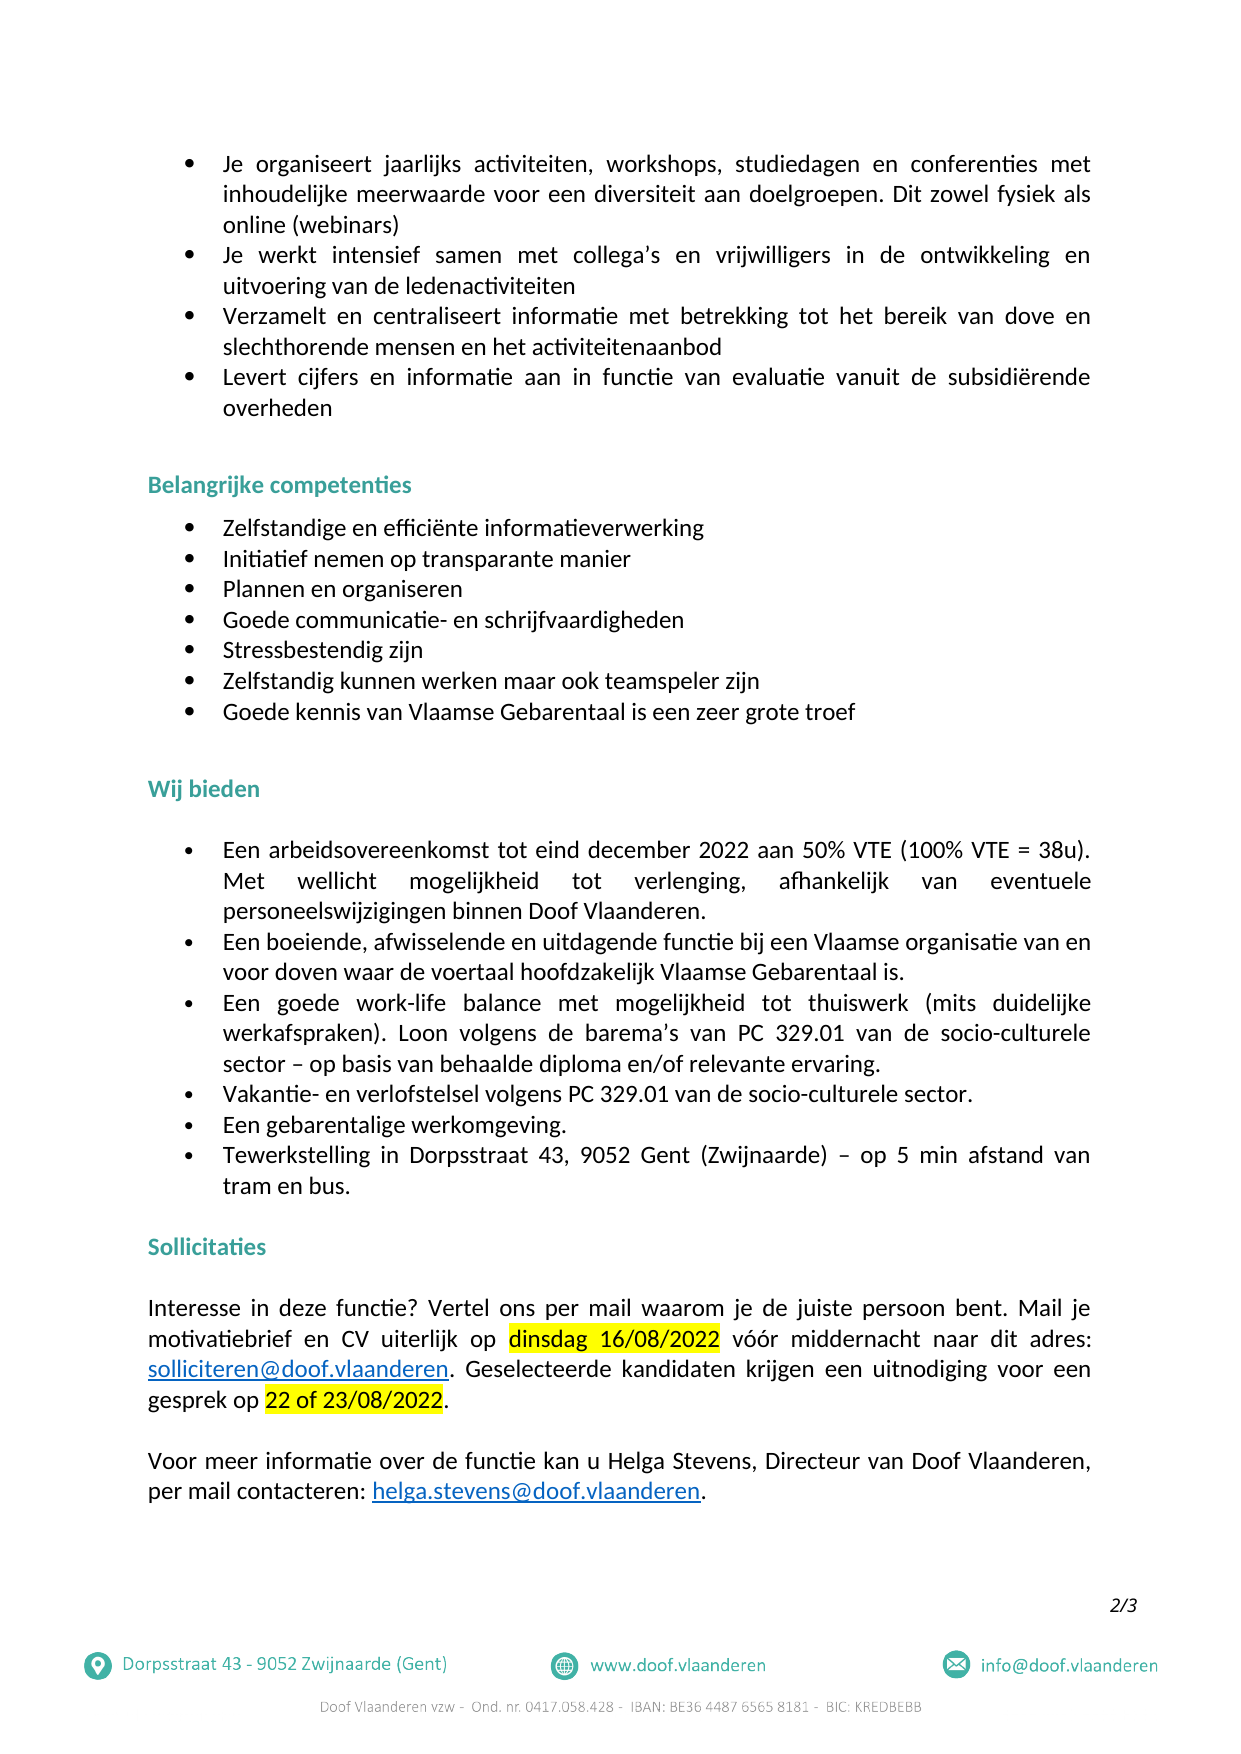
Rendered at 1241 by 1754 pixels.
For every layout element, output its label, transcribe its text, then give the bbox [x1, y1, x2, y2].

list Tewerkstelling in Dorpsstraat 43, 9052 Gent (Zwijnaarde) – op 5 min afstand van tram en bus. [185, 1140, 1092, 1201]
picture [0, 1620, 1241, 1750]
list Een arbeidsovereenkomst tot eind december 2022 aan 50% VTE (100% VTE = 38u). Met wellicht mogelijkheid tot verlenging, afhankelijk van eventuele personeelswijzigingen binnen Doof Vlaanderen. [185, 834, 1092, 926]
text Voor meer informatie over de functie kan u Helga Stevens, Directeur van Doof Vlaanderen, per mail contacteren: helga.stevens@doof.vlaanderen. [148, 1445, 1092, 1506]
list Plannen en organiseren [185, 574, 1092, 604]
text Belangrijke competenties [148, 469, 1092, 500]
list Goede communicatie- en schrijfvaardigheden [185, 604, 1092, 635]
list Zelfstandige en efficiënte informatieverwerking [185, 513, 1092, 543]
list Goede kennis van Vlaamse Gebarentaal is een zeer grote troef [185, 696, 1092, 726]
list Een gebarentalige werkomgeving. [185, 1109, 1092, 1140]
list Een goede work-life balance met mogelijkheid tot thuiswerk (mits duidelijke werkafspraken). Loon volgens de barema’s van PC 329.01 van de socio-culturele sector – op basis van behaalde diploma en/of relevante ervaring. [185, 987, 1092, 1079]
list Verzamelt en centraliseert informatie met betrekking tot het bereik van dove en slechthorende mensen en het activiteitenaanbod [185, 300, 1092, 361]
text Interesse in deze functie? Vertel ons per mail waarom je de juiste persoon bent. Mail je motivatiebrief en CV uiterlijk op dinsdag 16/08/2022 vóór middernacht naar dit adres: solliciteren@doof.vlaanderen. Geselecteerde kandidaten krijgen een uitnodiging voor een gesprek op 22 of 23/08/2022. [148, 1292, 1092, 1414]
text Wij bieden [148, 773, 1092, 804]
list Levert cijfers en informatie aan in functie van evaluatie vanuit de subsidiërende overheden [185, 361, 1092, 422]
list Vakantie- en verlofstelsel volgens PC 329.01 van de socio-culturele sector. [185, 1079, 1092, 1109]
list Een boeiende, afwisselende en uitdagende functie bij een Vlaamse organisatie van en voor doven waar de voertaal hoofdzakelijk Vlaamse Gebarentaal is. [185, 926, 1092, 987]
list Initiatief nemen op transparante manier [185, 543, 1092, 574]
list Je werkt intensief samen met collega’s en vrijwilligers in de ontwikkeling en uitvoering van de ledenactiviteiten [185, 239, 1092, 300]
list Zelfstandig kunnen werken maar ook teamspeler zijn [185, 665, 1092, 696]
list Stressbestendig zijn [185, 635, 1092, 665]
text Sollicitaties [148, 1231, 1092, 1262]
list Je organiseert jaarlijks activiteiten, workshops, studiedagen en conferenties met inhoudelijke meerwaarde voor een diversiteit aan doelgroepen. Dit zowel fysiek als online (webinars) [185, 148, 1092, 239]
